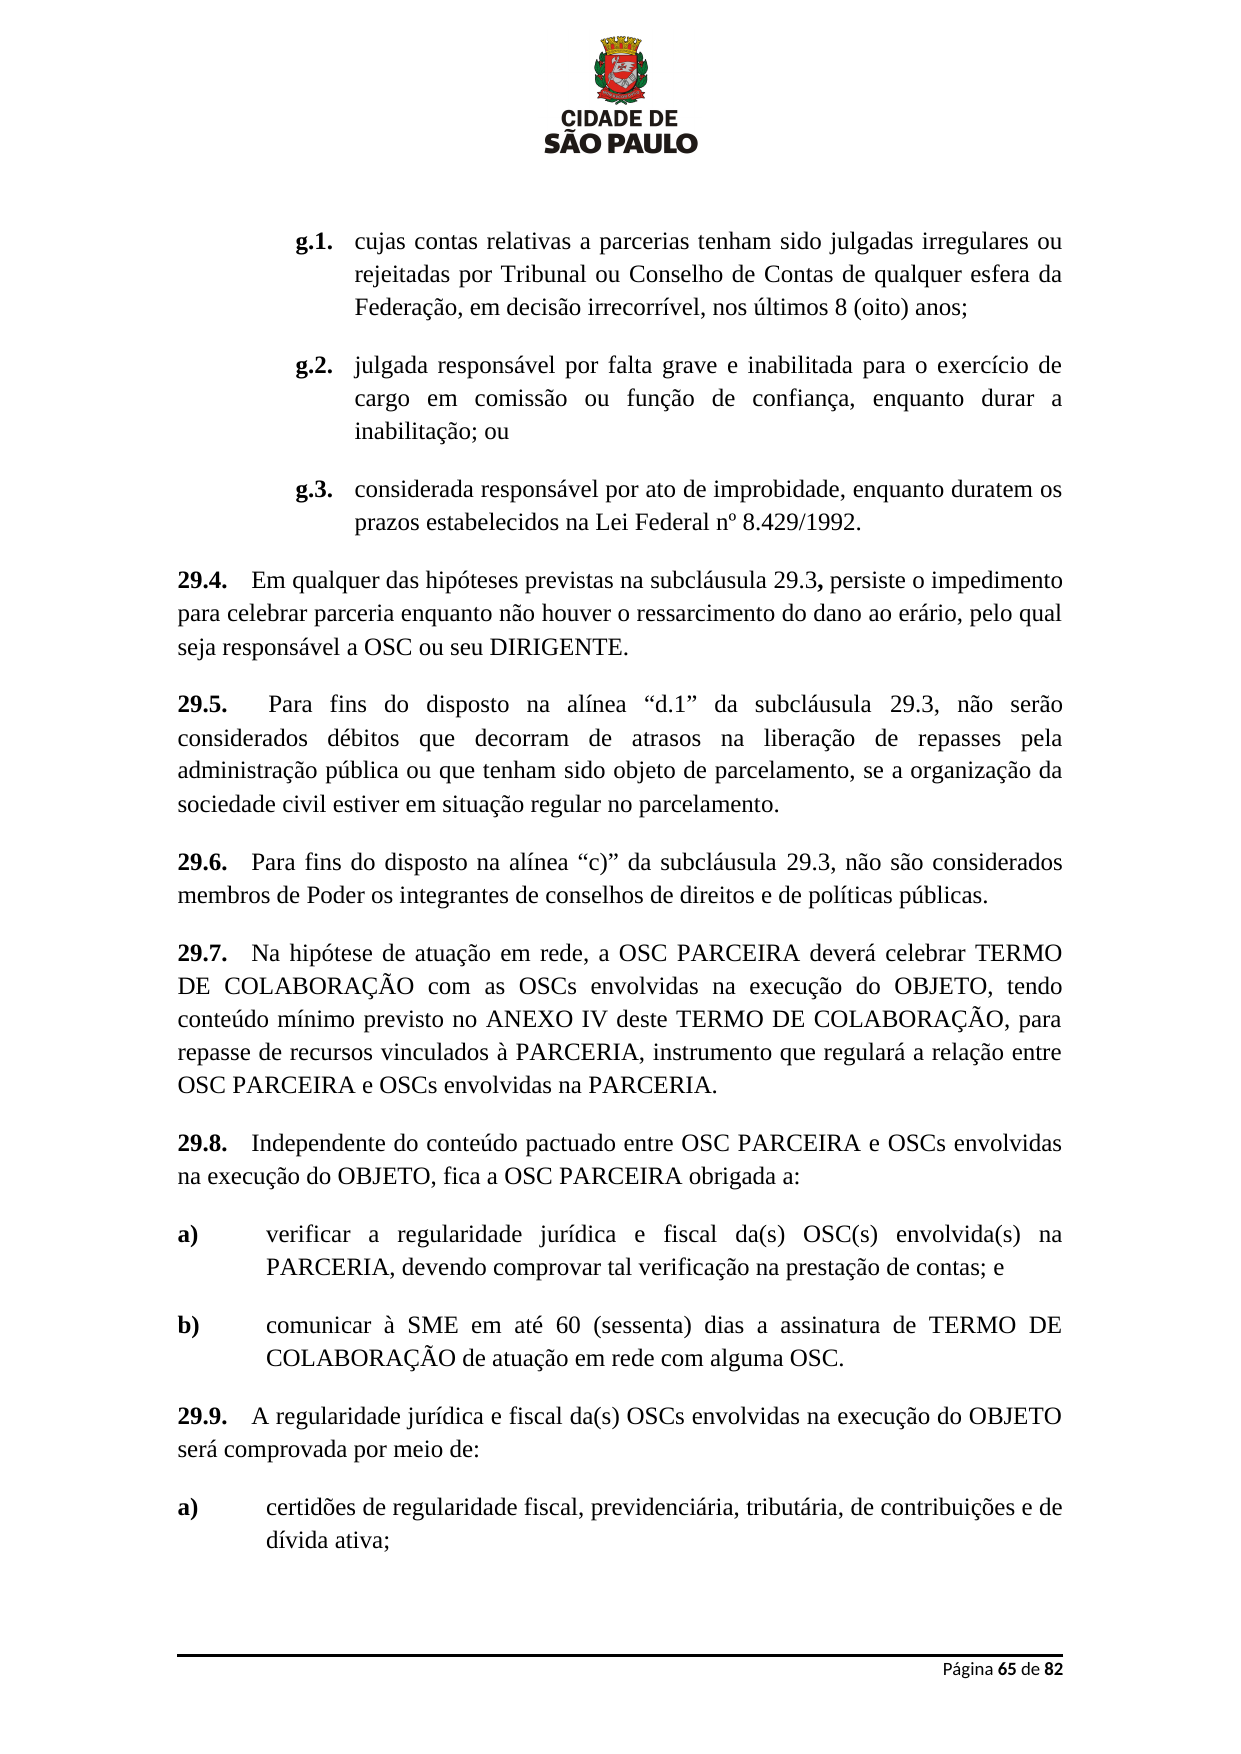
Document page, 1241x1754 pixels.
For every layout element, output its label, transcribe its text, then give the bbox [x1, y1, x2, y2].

list comunicar à SME em até 60 (sessenta) dias a assinatura de TERMO DE COLABORAÇÃO de atuação em rede com alguma OSC. [177, 1310, 1063, 1372]
list considerada responsável por ato de improbidade, enquanto duratem os prazos estabelecidos na Lei Federal nº 8.429/1992. [295, 474, 1063, 536]
text Independente do conteúdo pactuado entre OSC PARCEIRA e OSCs envolvidas na execução do OBJETO, fica a OSC PARCEIRA obrigada a: [177, 1128, 1063, 1189]
text A regularidade jurídica e fiscal da(s) OSCs envolvidas na execução do OBJETO será comprovada por meio de: [177, 1401, 1063, 1463]
list julgada responsável por falta grave e inabilitada para o exercício de cargo em comissão ou função de confiança, enquanto durar a inabilitação; ou [295, 350, 1063, 445]
text Para fins do disposto na alínea “d.1” da subcláusula 29.3, não serão considerados débitos que decorram de atrasos na liberação de repasses pela administração pública ou que tenham sido objeto de parcelamento, se a organização da sociedade civil estiver em situação regular no parcelamento. [177, 689, 1063, 817]
list cujas contas relativas a parcerias tenham sido julgadas irregulares ou rejeitadas por Tribunal ou Conselho de Contas de qualquer esfera da Federação, em decisão irrecorrível, nos últimos 8 (oito) anos; [295, 226, 1063, 321]
picture [537, 29, 703, 160]
text Para fins do disposto na alínea “c)” da subcláusula 29.3, não são considerados membros de Poder os integrantes de conselhos de direitos e de políticas públicas. [177, 847, 1063, 908]
list verificar a regularidade jurídica e fiscal da(s) OSC(s) envolvida(s) na PARCERIA, devendo comprovar tal verificação na prestação de contas; e [177, 1219, 1063, 1281]
text Em qualquer das hipóteses previstas na subcláusula 29.3, persiste o impedimento para celebrar parceria enquanto não houver o ressarcimento do dano ao erário, pelo qual seja responsável a OSC ou seu DIRIGENTE. [177, 566, 1063, 660]
text Na hipótese de atuação em rede, a OSC PARCEIRA deverá celebrar TERMO DE COLABORAÇÃO com as OSCs envolvidas na execução do OBJETO, tendo conteúdo mínimo previsto no ANEXO IV deste TERMO DE COLABORAÇÃO, para repasse de recursos vinculados à PARCERIA, instrumento que regulará a relação entre OSC PARCEIRA e OSCs envolvidas na PARCERIA. [177, 938, 1063, 1098]
list certidões de regularidade fiscal, previdenciária, tributária, de contribuições e de dívida ativa; [177, 1492, 1063, 1554]
